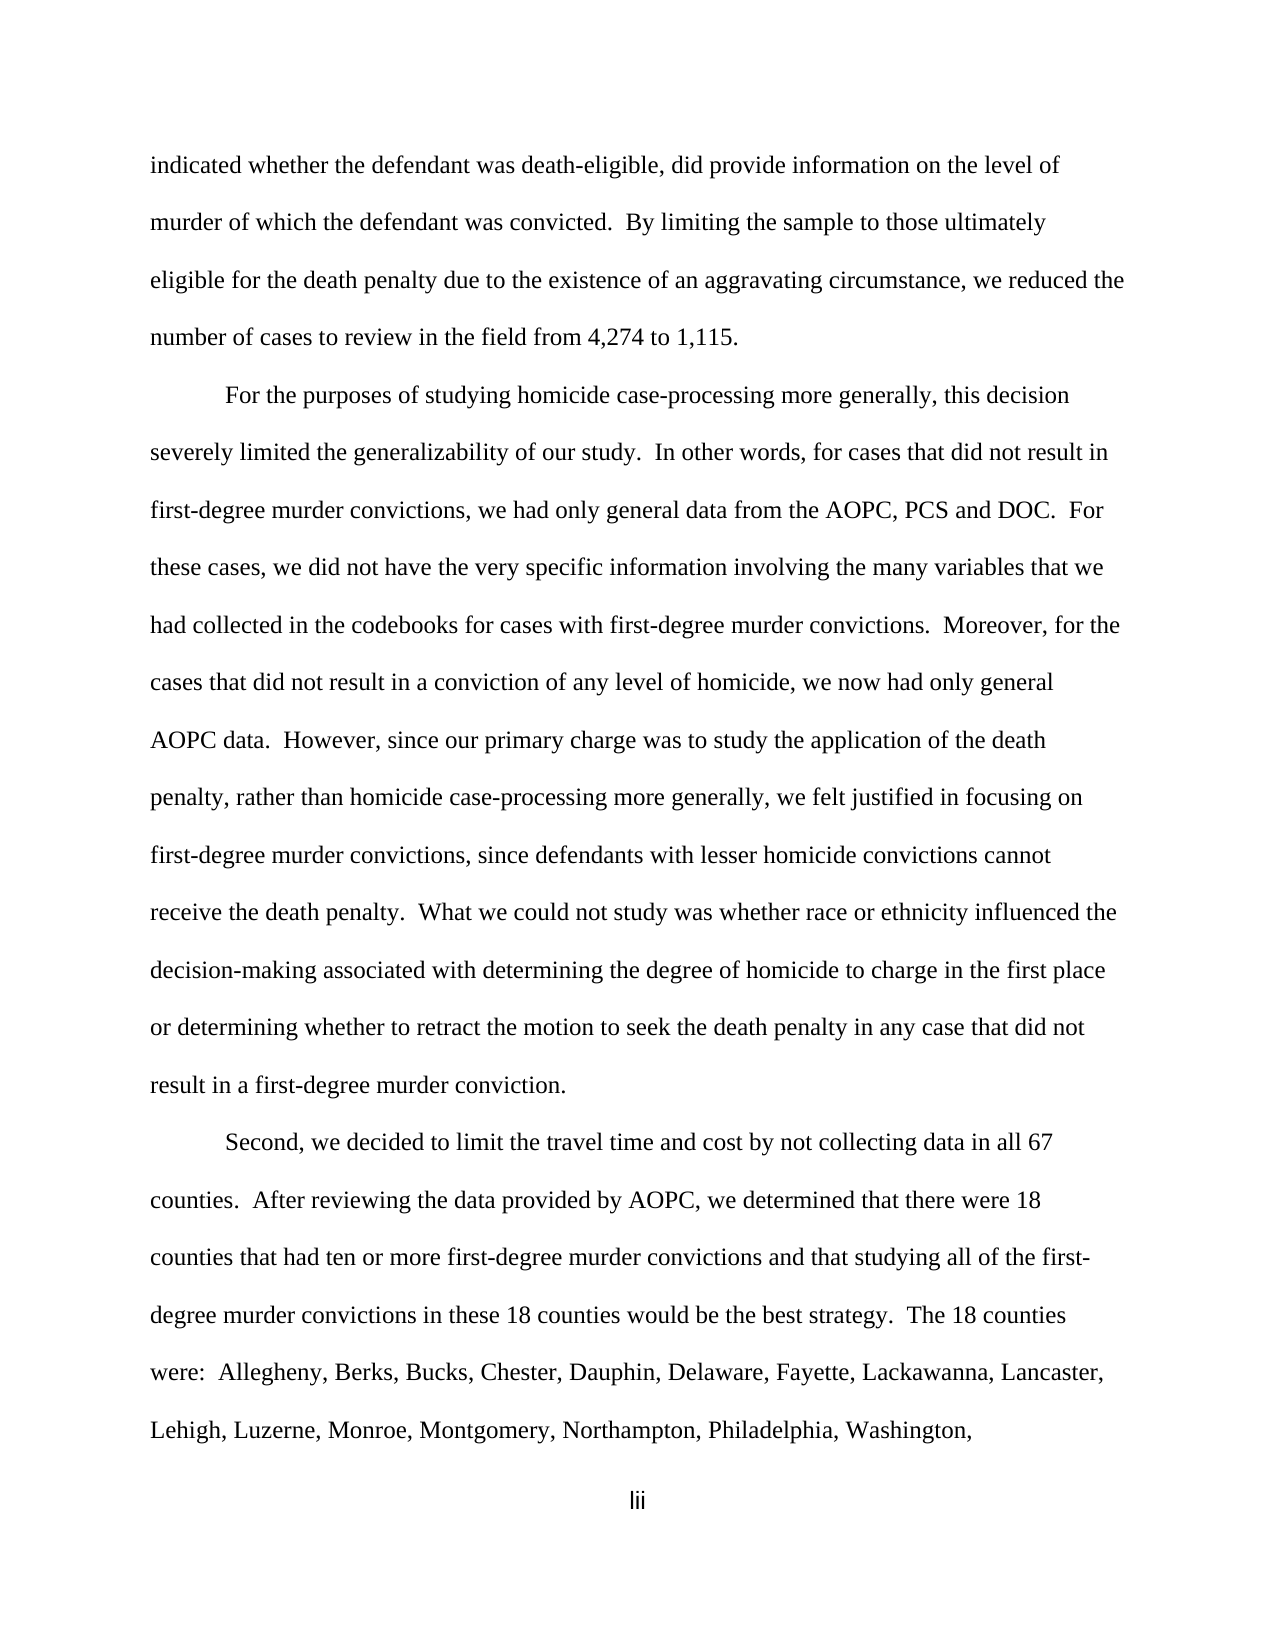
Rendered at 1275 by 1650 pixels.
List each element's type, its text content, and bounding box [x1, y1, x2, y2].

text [150, 150, 1125, 351]
text For the purposes of studying homicide case-processing more generally, this decision severely limited the generalizability of our study. In other words, for cases that did not result in first-degree murder convictions, we had only general data from the AOPC, PCS and DOC. For these cases, we did not have the very specific information involving the many variables that we had collected in the codebooks for cases with first-degree murder convictions. Moreover, for the cases that did not result in a conviction of any level of homicide, we now had only general AOPC data. However, since our primary charge was to study the application of the death penalty, rather than homicide case-processing more generally, we felt justified in focusing on first-degree murder convictions, since defendants with lesser homicide convictions cannot receive the death penalty. What we could not study was whether race or ethnicity influenced the decision-making associated with determining the degree of homicide to charge in the first place or determining whether to retract the motion to seek the death penalty in any case that did not result in a first-degree murder conviction. [150, 380, 1125, 1099]
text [150, 1127, 1125, 1444]
